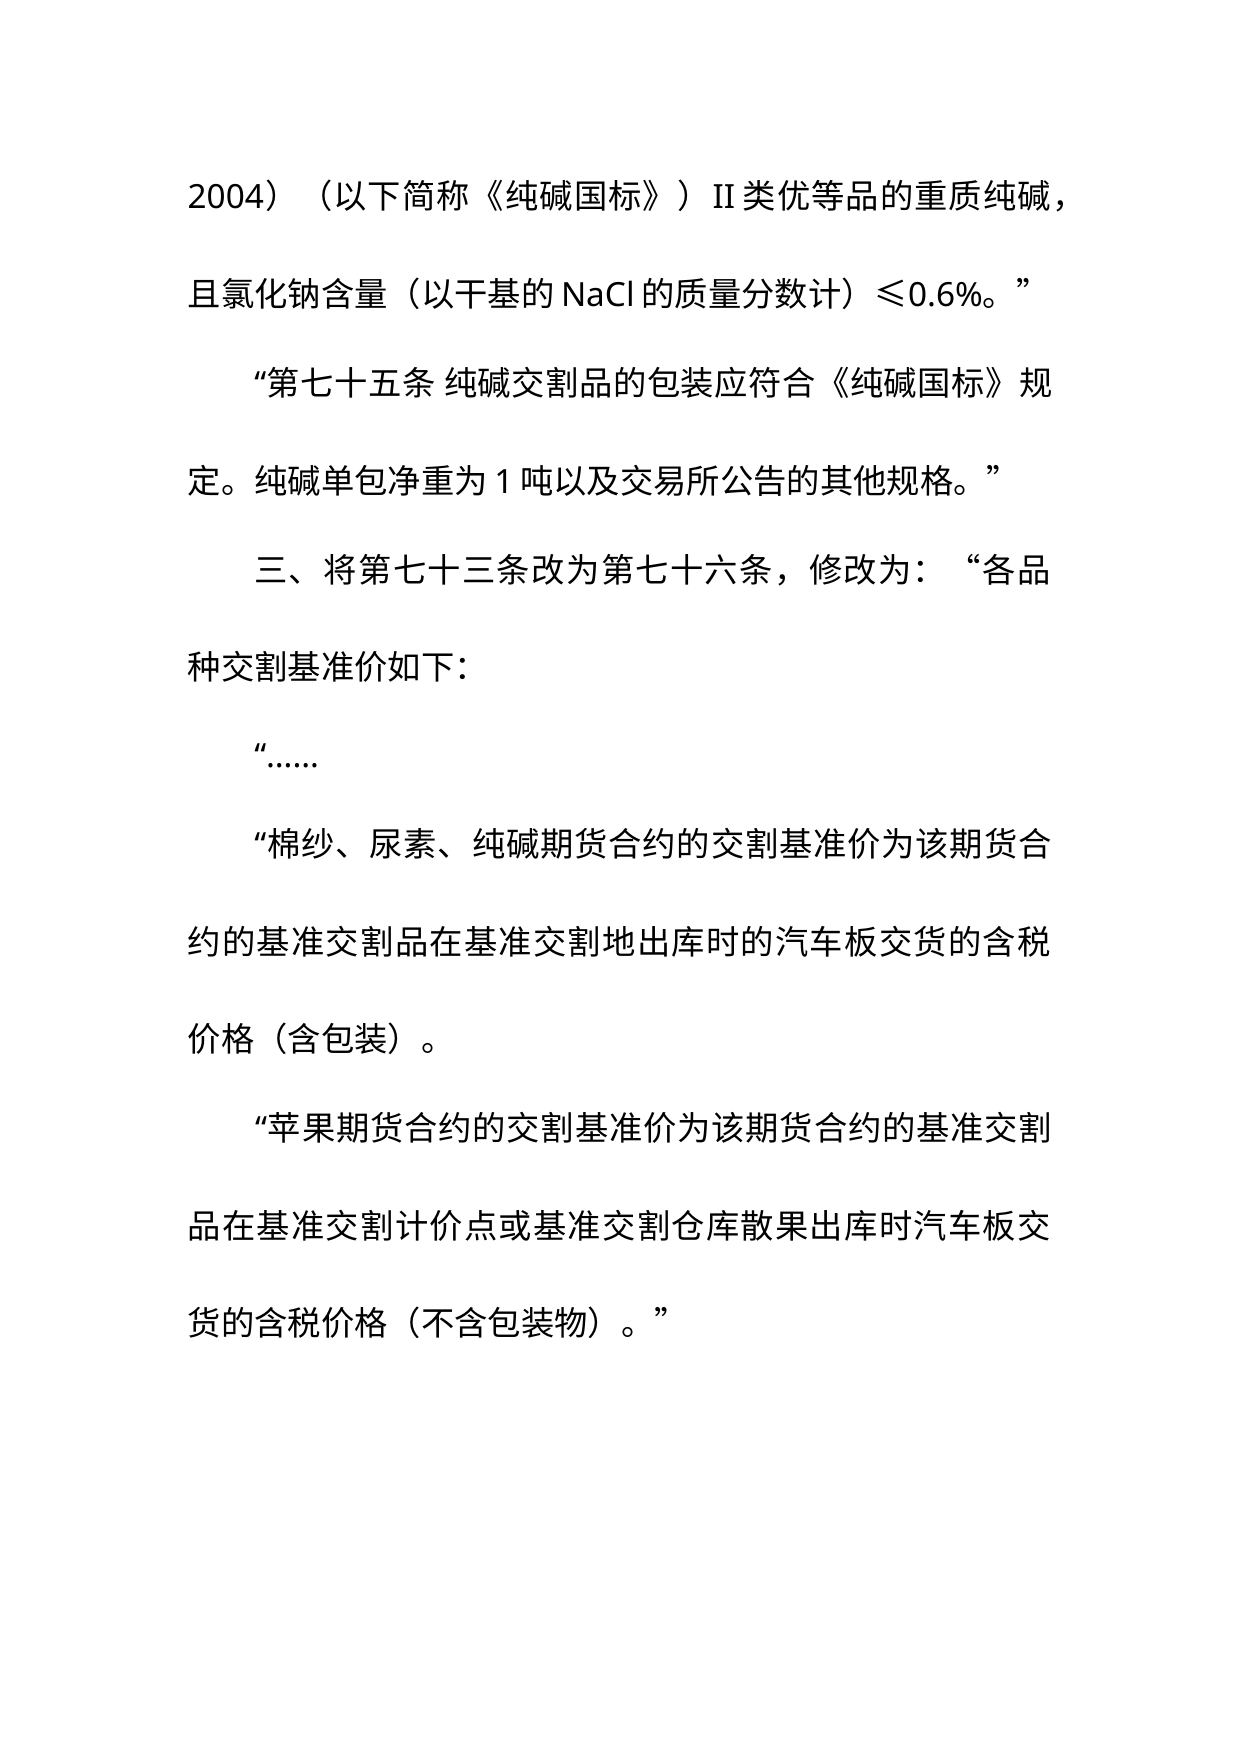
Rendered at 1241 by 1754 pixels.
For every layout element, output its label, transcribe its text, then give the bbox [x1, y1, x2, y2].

text 三、将第七十三条改为第七十六条，修改为：“各品种交割基准价如下： [187, 535, 1053, 698]
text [187, 162, 1053, 324]
text “…… [187, 722, 1053, 787]
text “苹果期货合约的交割基准价为该期货合约的基准交割品在基准交割计价点或基准交割仓库散果出库时汽车板交货的含税价格（不含包装物）。” [187, 1094, 1053, 1354]
text “第七十五条 纯碱交割品的包装应符合《纯碱国标》规定。纯碱单包净重为1吨以及交易所公告的其他规格。” [187, 349, 1053, 511]
text “棉纱、尿素、纯碱期货合约的交割基准价为该期货合约的基准交割品在基准交割地出库时的汽车板交货的含税价格（含包装）。 [187, 809, 1053, 1069]
